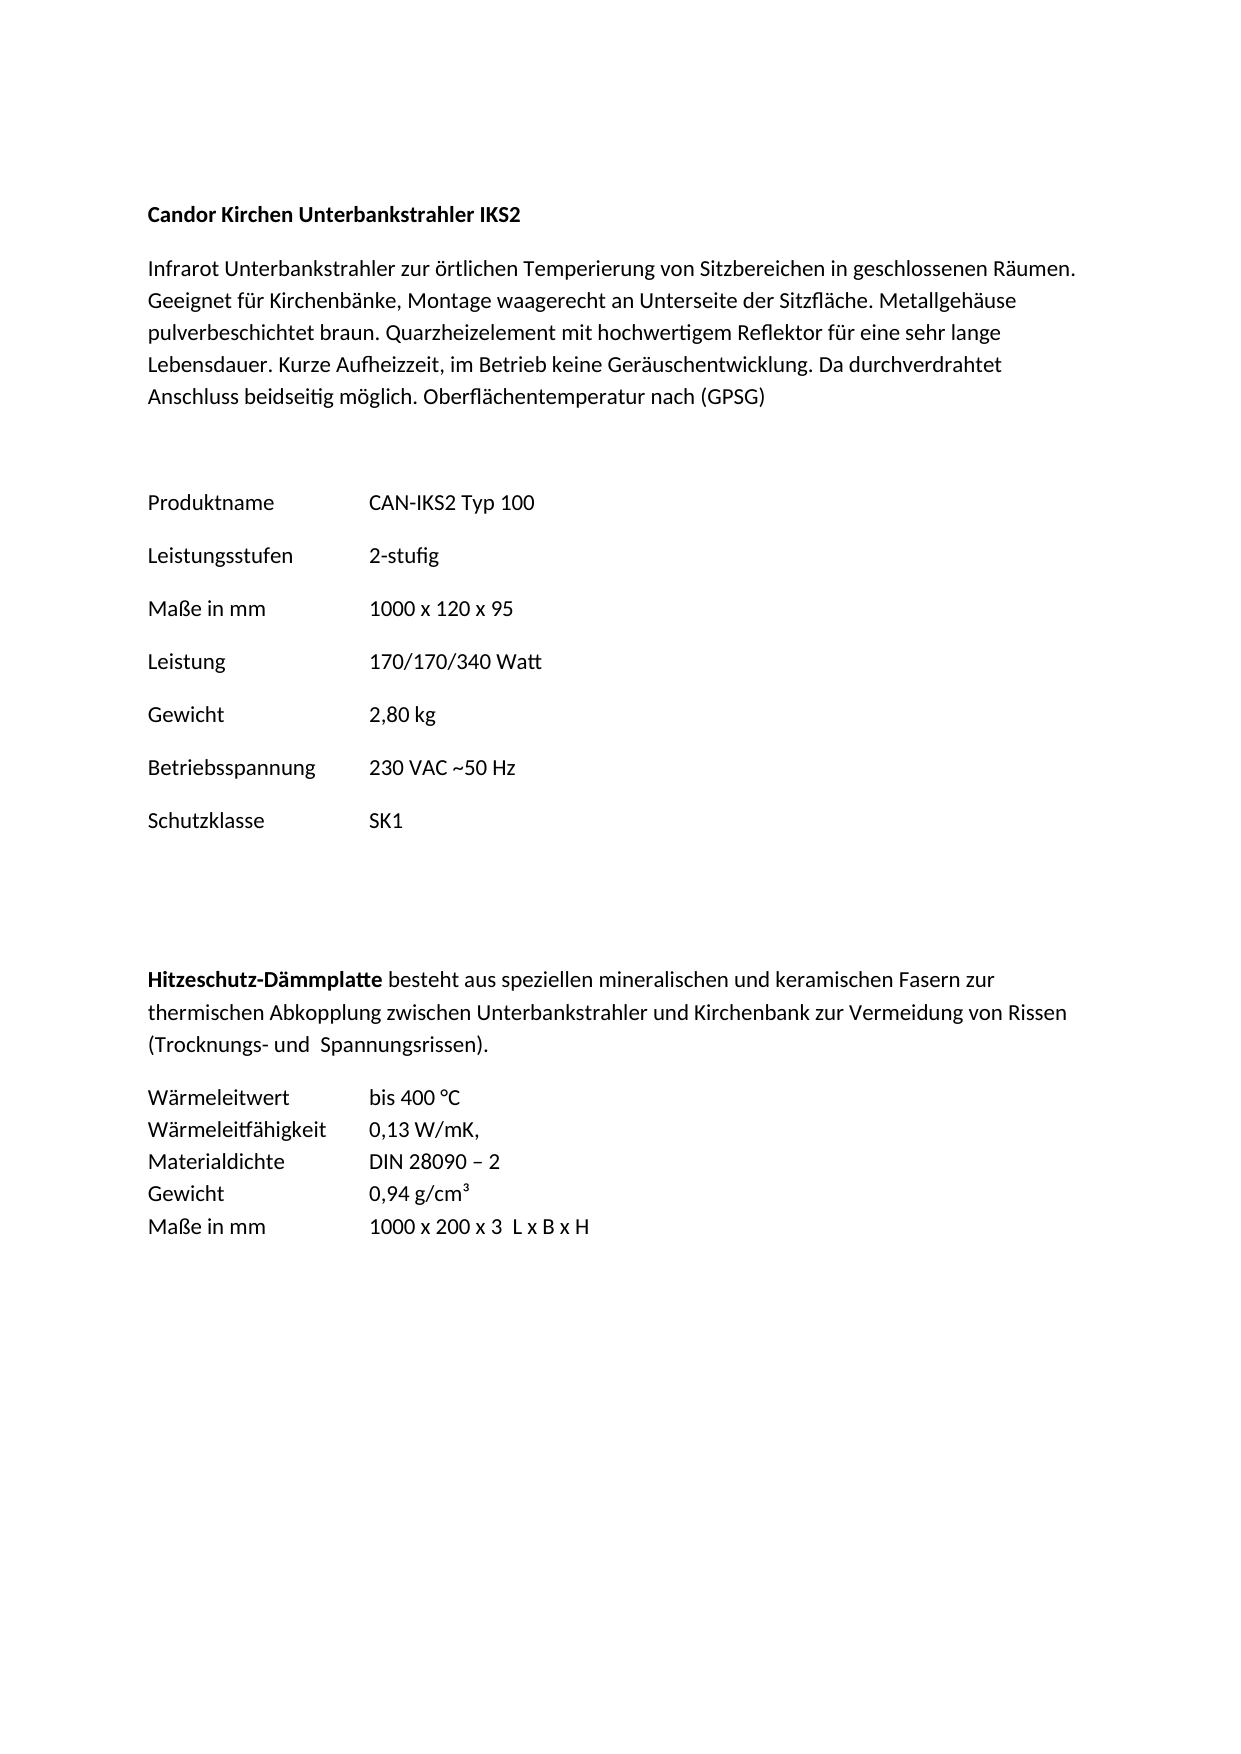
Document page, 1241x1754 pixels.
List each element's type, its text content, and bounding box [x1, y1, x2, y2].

text Maße in mm 1000 x 120 x 95 [148, 594, 1093, 622]
text Hitzeschutz-Dämmplatte besteht aus speziellen mineralischen und keramischen Fasern zur thermischen Abkopplung zwischen Unterbankstrahler und Kirchenbank zur Vermeidung von Rissen (Trocknungs- und Spannungsrissen). [148, 966, 1093, 1058]
text Produktname CAN-IKS2 Typ 100 [148, 488, 1093, 516]
text Schutzklasse SK1 [148, 807, 1093, 834]
text Wärmeleitwert bis 400 °C Wärmeleitfähigkeit 0,13 W/mK, Materialdichte DIN 28090 – 2 Gewicht 0,94 g/cm³ Maße in mm 1000 x 200 x 3 L x B x H [148, 1083, 1093, 1240]
text Candor Kirchen Unterbankstrahler IKS2 [148, 201, 1093, 229]
text Leistung 170/170/340 Watt [148, 647, 1093, 676]
text Betriebsspannung 230 VAC ~50 Hz [148, 753, 1093, 782]
text Infrarot Unterbankstrahler zur örtlichen Temperierung von Sitzbereichen in geschlossenen Räumen. Geeignet für Kirchenbänke, Montage waagerecht an Unterseite der Sitzfläche. Metallgehäuse pulverbeschichtet braun. Quarzheizelement mit hochwertigem Reflektor für eine sehr lange Lebensdauer. Kurze Aufheizzeit, im Betrieb keine Geräuschentwicklung. Da durchverdrahtet Anschluss beidseitig möglich. Oberflächentemperatur nach (GPSG) [148, 254, 1093, 410]
text Leistungsstufen 2-stufig [148, 541, 1093, 569]
text Gewicht 2,80 kg [148, 701, 1093, 728]
